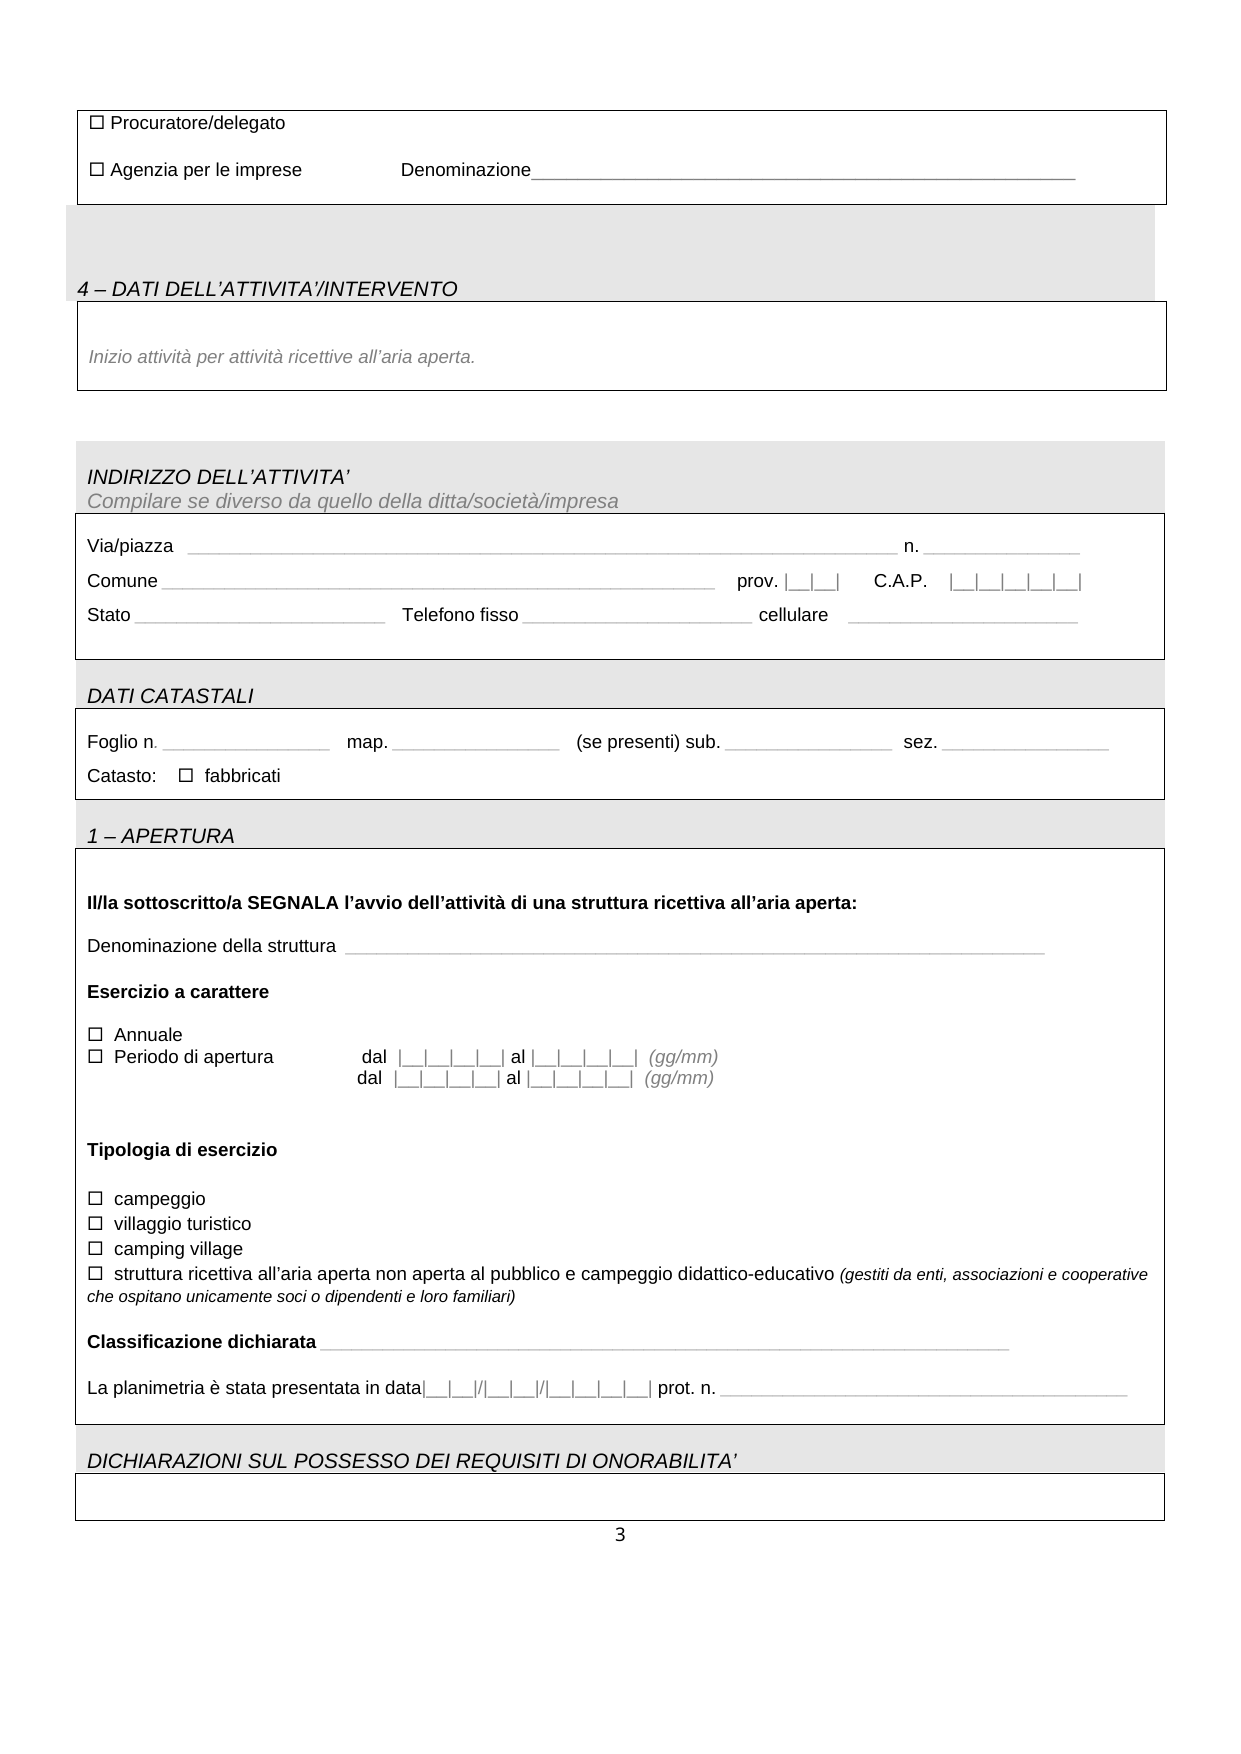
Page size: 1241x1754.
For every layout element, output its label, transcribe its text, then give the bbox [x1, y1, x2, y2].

table_cell DICHIARAZIONI SUL POSSESSO DEI REQUISITI DI ONORABILITA’ [76, 1425, 1165, 1472]
table_header INDIRIZZO DELL’ATTIVITA’ Compilare se diverso da quello della ditta/società/impresa [76, 441, 1165, 513]
table_cell Foglio n. ________________ map. ________________ (se presenti) sub. ________________ sez. ________________ Catasto: fabbricati [76, 709, 1164, 799]
table_cell Il/la sottoscritto/a SEGNALA l’avvio dell’attività di una struttura ricettiva all’aria aperta: Denominazione della struttura ___________________________________________________________________ Esercizio a carattere Annuale Periodo di apertura dal |__|__|__|__| al |__|__|__|__| (gg/mm) dal |__|__|__|__| al |__|__|__|__| (gg/mm) Tipologia di esercizio campeggio villaggio turistico camping village struttura ricettiva all’aria aperta non aperta al pubblico e campeggio didattico-educativo (gestiti da enti, associazioni e cooperative che ospitano unicamente soci o dipendenti e loro familiari) Classificazione dichiarata __________________________________________________________________ La planimetria è stata presentata in data|__|__|/|__|__|/|__|__|__|__| prot. n. _______________________________________ [76, 849, 1164, 1423]
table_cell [76, 1474, 1164, 1520]
table_cell Via/piazza ____________________________________________________________________ n. _______________ Comune _____________________________________________________ prov. |__|__| C.A.P. |__|__|__|__|__| Stato ________________________ Telefono fisso ______________________ cellulare ______________________ [76, 514, 1164, 659]
table_cell 1 – APERTURA [76, 800, 1165, 848]
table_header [78, 111, 1166, 204]
table_header 4 – DATI DELL’ATTIVITA’/INTERVENTO [66, 205, 1155, 301]
table_header Inizio attività per attività ricettive all’aria aperta. [78, 302, 1166, 389]
table_cell DATI CATASTALI [76, 660, 1165, 708]
